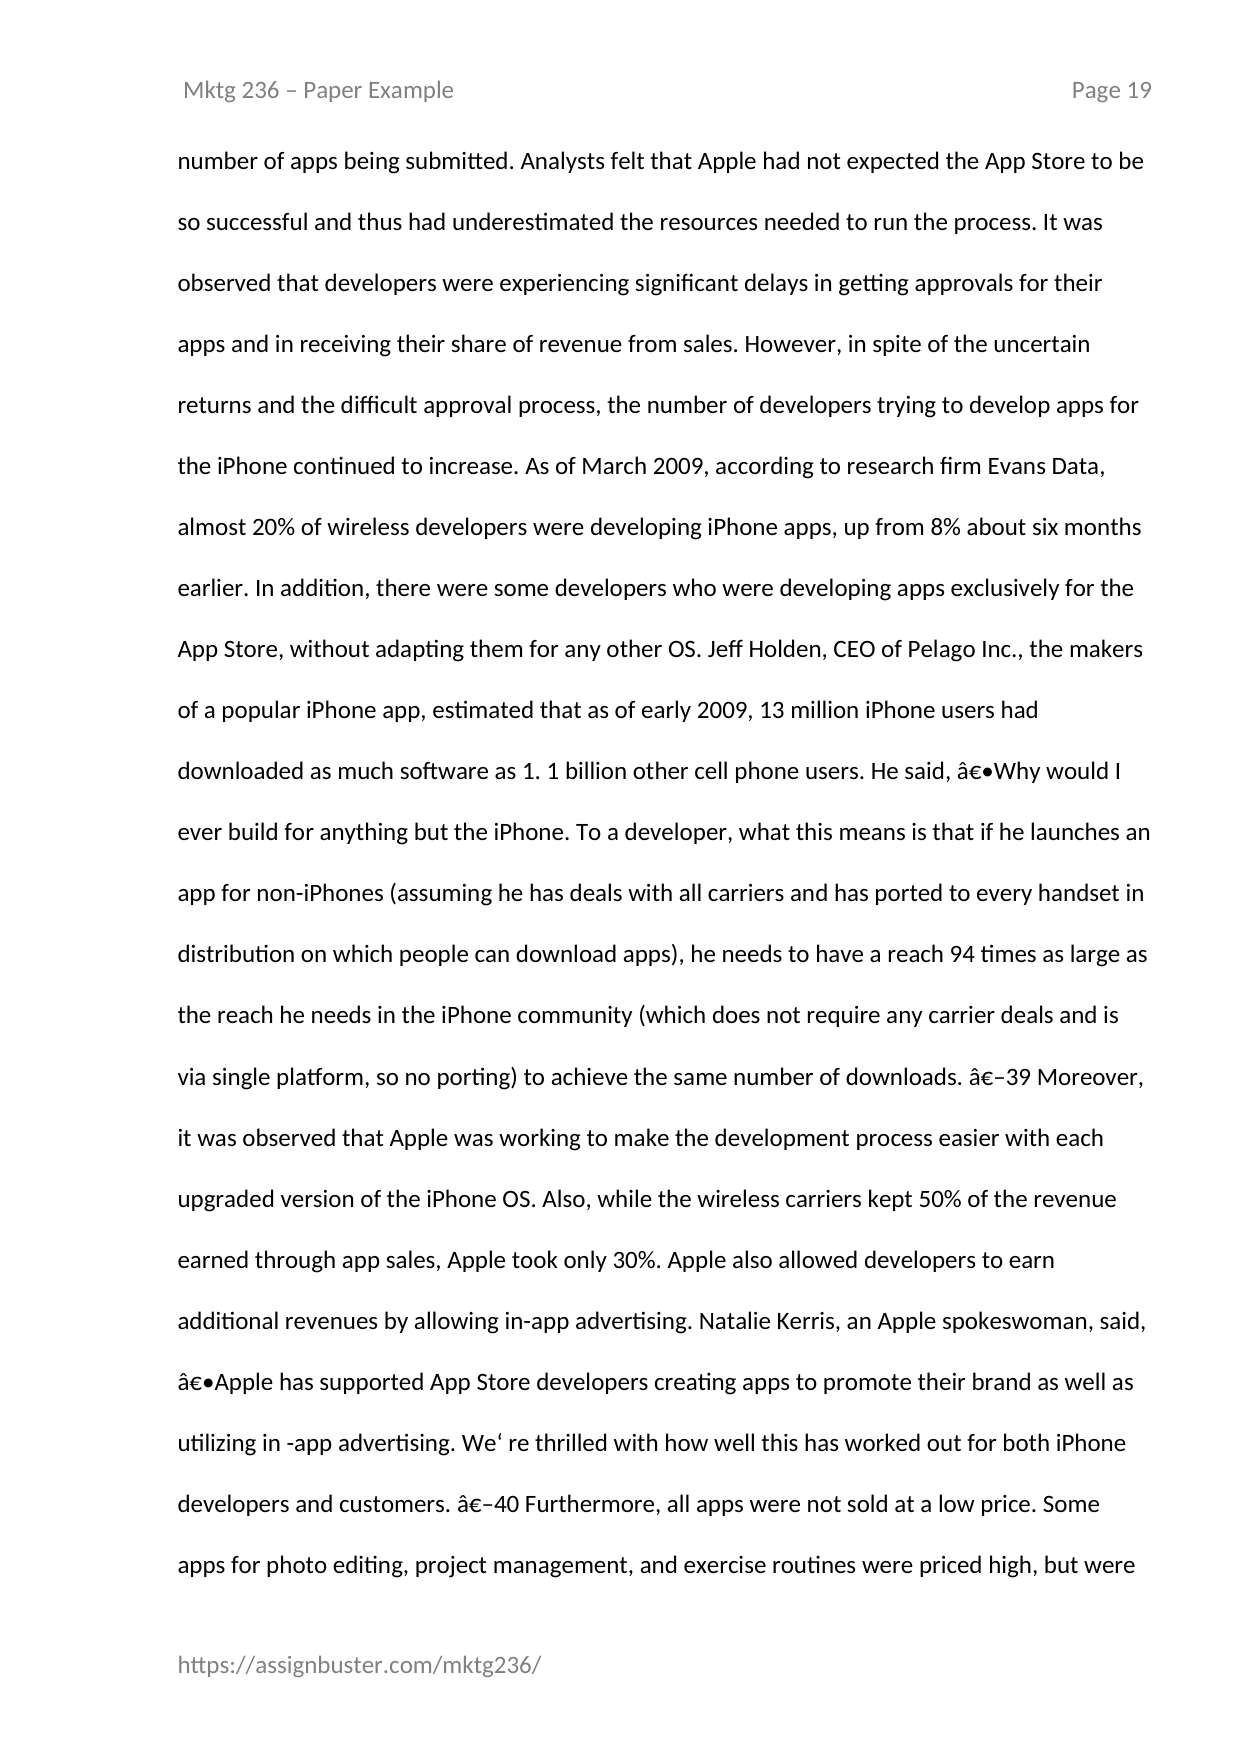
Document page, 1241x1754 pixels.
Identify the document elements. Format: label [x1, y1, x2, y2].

text [177, 145, 1152, 1579]
